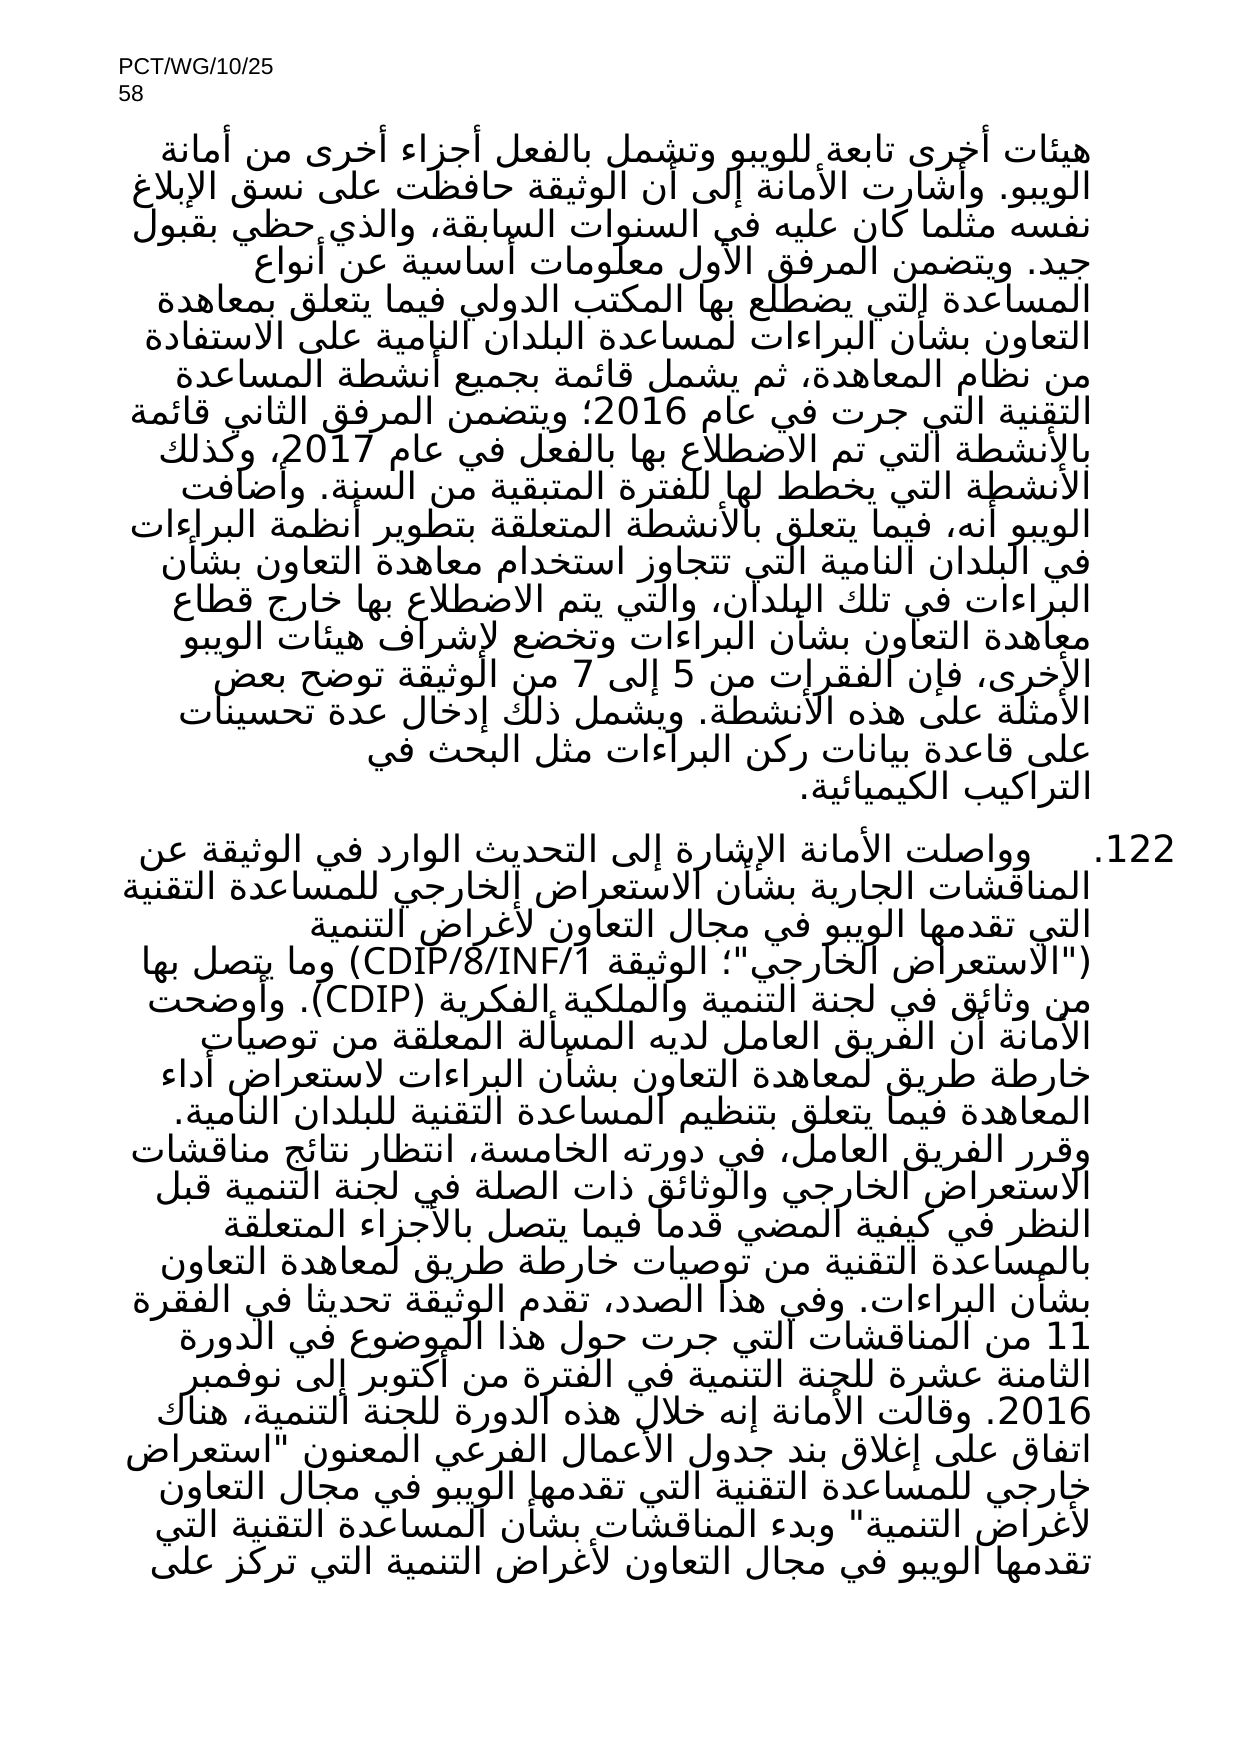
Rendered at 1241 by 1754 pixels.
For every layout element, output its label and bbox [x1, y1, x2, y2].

text [118, 832, 1092, 1582]
text [118, 132, 1092, 807]
